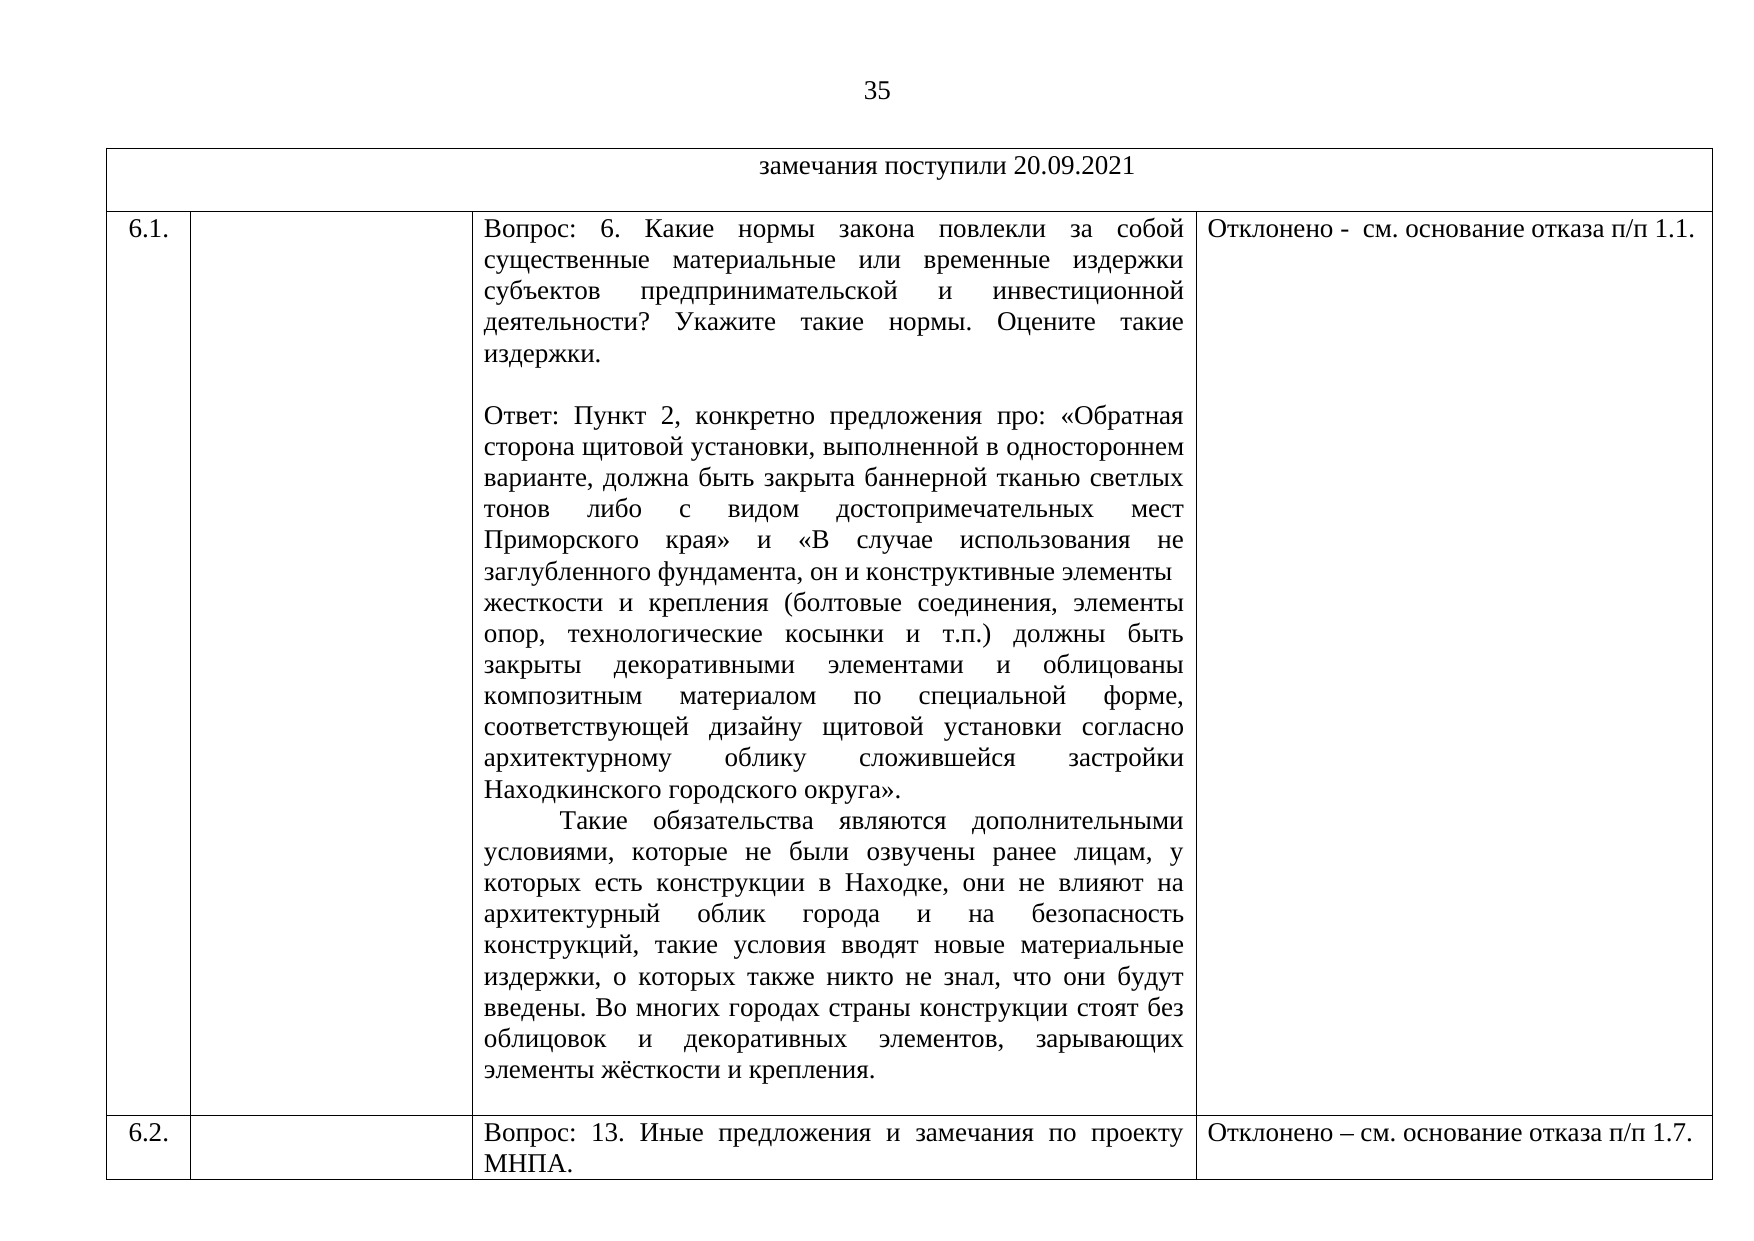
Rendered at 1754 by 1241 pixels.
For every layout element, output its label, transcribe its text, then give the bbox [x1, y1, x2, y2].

table_cell Отклонено - см. основание отказа п/п 1.1. [1197, 212, 1712, 1115]
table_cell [1197, 1116, 1712, 1179]
table_cell [191, 1116, 472, 1179]
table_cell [473, 1116, 1196, 1179]
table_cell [107, 149, 1712, 211]
table_cell Вопрос: 6. Какие нормы закона повлекли за собой существенные материальные или временные издержки субъектов предпринимательской и инвестиционной деятельности? Укажите такие нормы. Оцените такие издержки. Ответ: Пункт 2, конкретно предложения про: «Обратная сторона щитовой установки, выполненной в одностороннем варианте, должна быть закрыта баннерной тканью светлых тонов либо с видом достопримечательных мест Приморского края» и «В случае использования не заглубленного фундамента, он и конструктивные элементы жесткости и крепления (болтовые соединения, элементы опор, технологические косынки и т.п.) должны быть закрыты декоративными элементами и облицованы композитным материалом по специальной форме, соответствующей дизайну щитовой установки согласно архитектурному облику сложившейся застройки Находкинского городского округа». Такие обязательства являются дополнительными условиями, которые не были озвучены ранее лицам, у которых есть конструкции в Находке, они не влияют на архитектурный облик города и на безопасность конструкций, такие условия вводят новые материальные издержки, о которых также никто не знал, что они будут введены. Во многих городах страны конструкции стоят без облицовок и декоративных элементов, зарывающих элементы жёсткости и крепления. [473, 212, 1196, 1115]
table_cell 6.1. [107, 212, 190, 1115]
table_cell 6.2. [107, 1116, 190, 1179]
table_cell [191, 212, 472, 1115]
